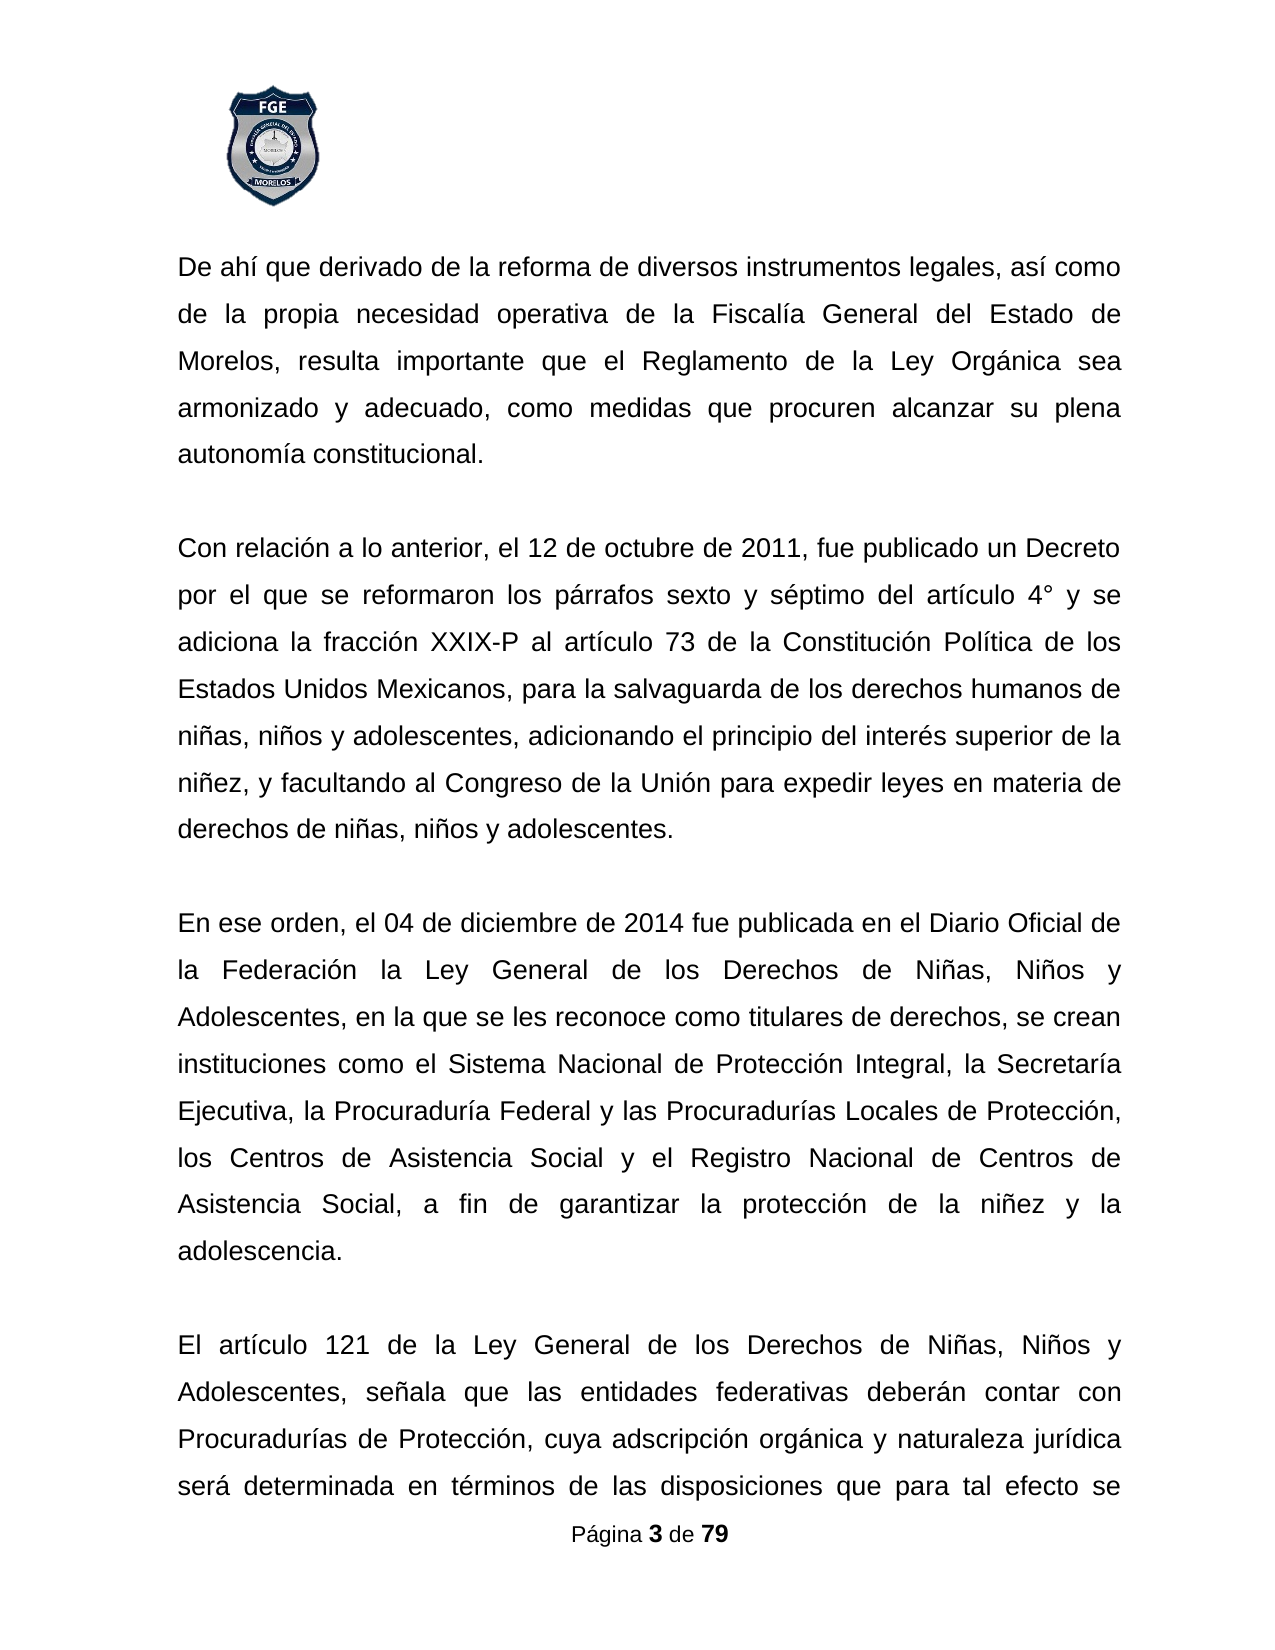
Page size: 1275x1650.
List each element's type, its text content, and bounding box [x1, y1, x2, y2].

text De ahí que derivado de la reforma de diversos instrumentos legales, así como de la propia necesidad operativa de la Fiscalía General del Estado de Morelos, resulta importante que el Reglamento de la Ley Orgánica sea armonizado y adecuado, como medidas que procuren alcanzar su plena autonomía constitucional. [177, 251, 1122, 470]
text En ese orden, el 04 de diciembre de 2014 fue publicada en el Diario Oficial de la Federación la Ley General de los Derechos de Niñas, Niños y Adolescentes, en la que se les reconoce como titulares de derechos, se crean instituciones como el Sistema Nacional de Protección Integral, la Secretaría Ejecutiva, la Procuraduría Federal y las Procuradurías Locales de Protección, los Centros de Asistencia Social y el Registro Nacional de Centros de Asistencia Social, a fin de garantizar la protección de la niñez y la adolescencia. [177, 907, 1122, 1267]
picture [190, 61, 358, 228]
text Con relación a lo anterior, el 12 de octubre de 2011, fue publicado un Decreto por el que se reformaron los párrafos sexto y séptimo del artículo 4° y se adiciona la fracción XXIX-P al artículo 73 de la Constitución Política de los Estados Unidos Mexicanos, para la salvaguarda de los derechos humanos de niñas, niños y adolescentes, adicionando el principio del interés superior de la niñez, y facultando al Congreso de la Unión para expedir leyes en materia de derechos de niñas, niños y adolescentes. [177, 532, 1122, 845]
